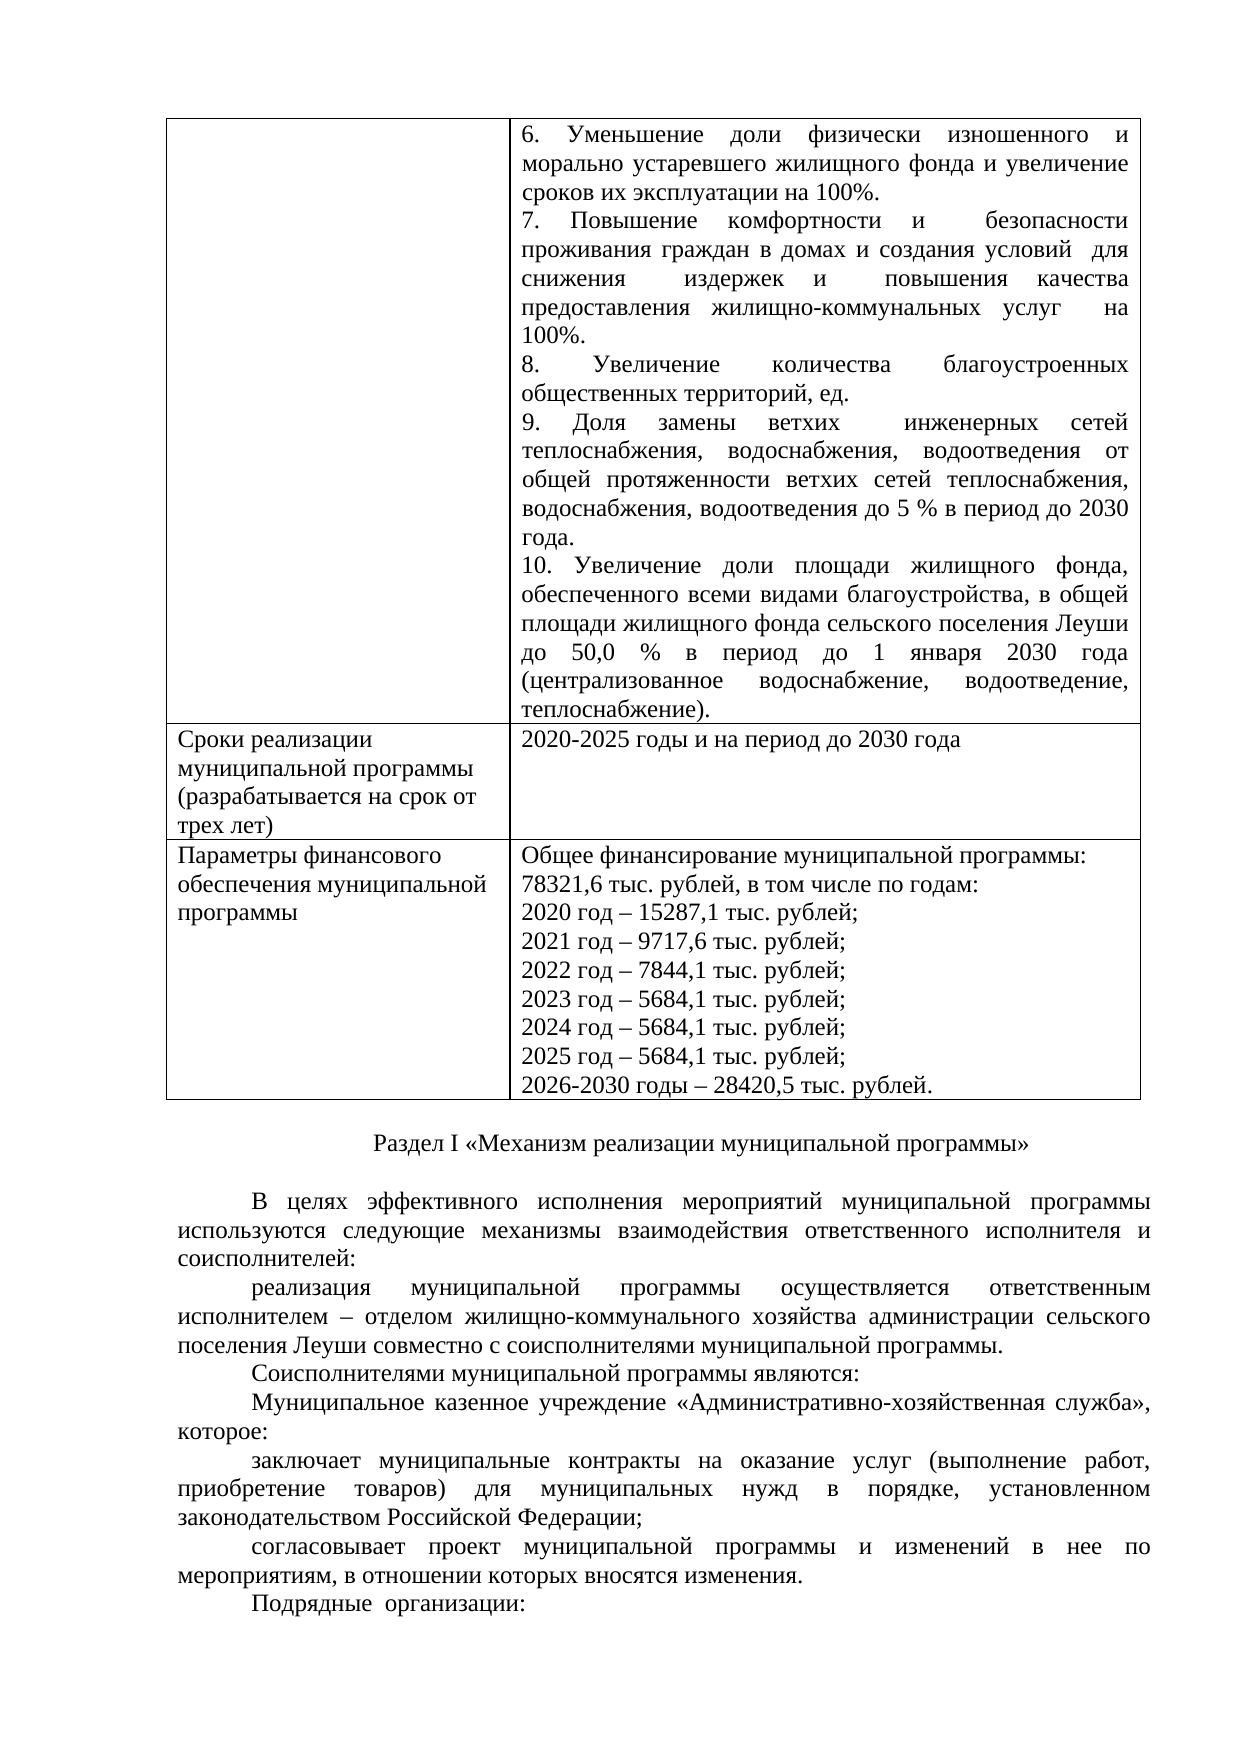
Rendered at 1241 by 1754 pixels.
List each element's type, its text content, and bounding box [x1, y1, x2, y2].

text согласовывает проект муниципальной программы и изменений в нее по мероприятиям, в отношении которых вносятся изменения. [177, 1531, 1152, 1588]
text Подрядные организации: [177, 1588, 1152, 1617]
text заключает муниципальные контракты на оказание услуг (выполнение работ, приобретение товаров) для муниципальных нужд в порядке, установленном законодательством Российской Федерации; [177, 1445, 1152, 1531]
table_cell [511, 119, 1140, 723]
text В целях эффективного исполнения мероприятий муниципальной программы используются следующие механизмы взаимодействия ответственного исполнителя и соисполнителей: [177, 1186, 1152, 1272]
table_cell Сроки реализации муниципальной программы (разрабатывается на срок от трех лет) [167, 724, 509, 839]
table_cell Параметры финансового обеспечения муниципальной программы [167, 840, 509, 1099]
text Соисполнителями муниципальной программы являются: [177, 1358, 1152, 1387]
text Муниципальное казенное учреждение «Административно-хозяйственная служба», которое: [177, 1387, 1152, 1445]
table_cell 2020-2025 годы и на период до 2030 года [511, 724, 1140, 839]
table_cell Общее финансирование муниципальной программы: 78321,6 тыс. рублей, в том числе по годам: 2020 год – 15287,1 тыс. рублей; 2021 год – 9717,6 тыс. рублей; 2022 год – 7844,1 тыс. рублей; 2023 год – 5684,1 тыс. рублей; 2024 год – 5684,1 тыс. рублей; 2025 год – 5684,1 тыс. рублей; 2026-2030 годы – 28420,5 тыс. рублей. [511, 840, 1140, 1099]
text реализация муниципальной программы осуществляется ответственным исполнителем – отделом жилищно-коммунального хозяйства администрации сельского поселения Леуши совместно с соисполнителями муниципальной программы. [177, 1272, 1152, 1358]
text Раздел I «Механизм реализации муниципальной программы» [177, 1128, 1152, 1157]
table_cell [167, 119, 509, 723]
